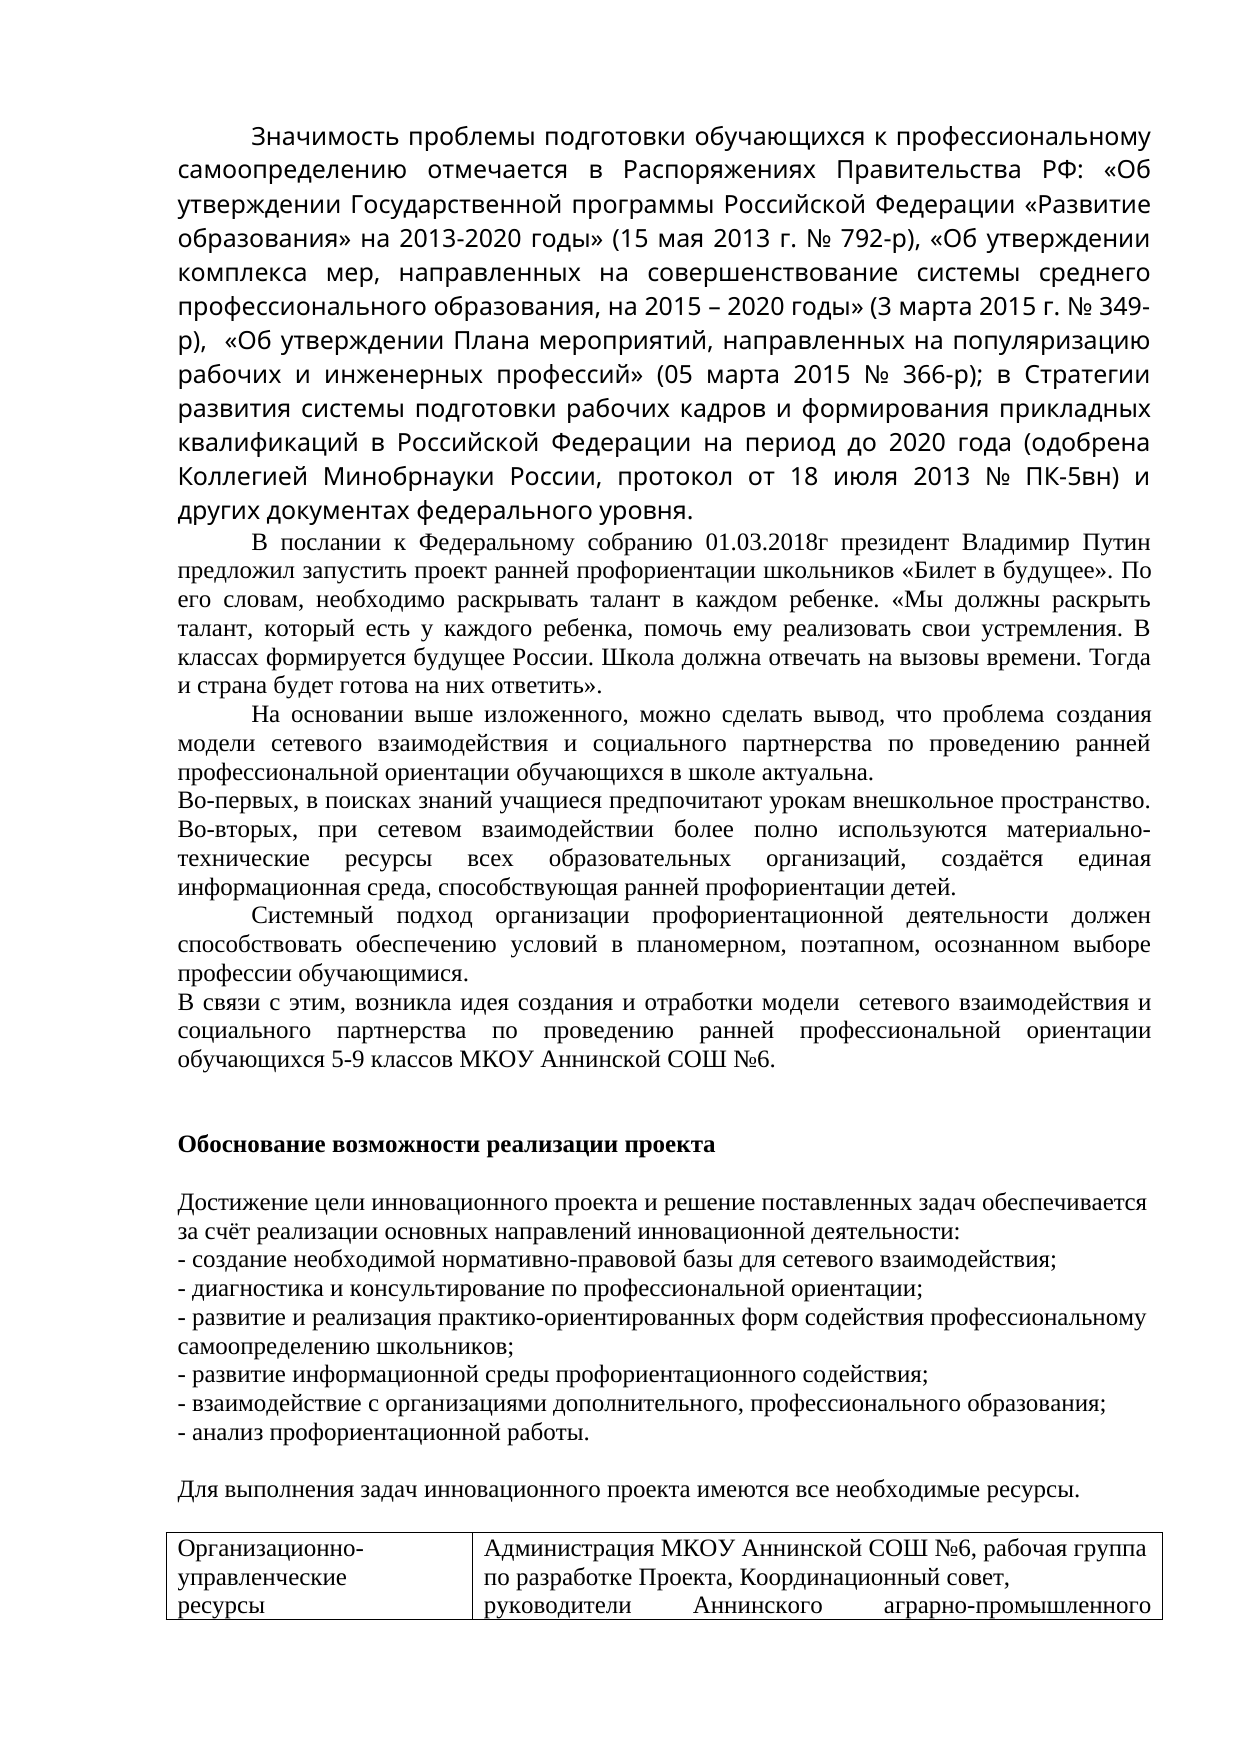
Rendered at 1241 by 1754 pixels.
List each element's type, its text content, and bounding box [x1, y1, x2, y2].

text - развитие и реализация практико-ориентированных форм содействия профессиональному [177, 1302, 1152, 1331]
text - взаимодействие с организациями дополнительного, профессионального образования; [177, 1388, 1152, 1417]
text - развитие информационной среды профориентационного содействия; [177, 1359, 1152, 1388]
text В послании к Федеральному собранию 01.03.2018г президент Владимир Путин предложил запустить проект ранней профориентации школьников «Билет в будущее». По его словам, необходимо раскрывать талант в каждом ребенке. «Мы должны раскрыть талант, который есть у каждого ребенка, помочь ему реализовать свои устремления. В классах формируется будущее России. Школа должна отвечать на вызовы времени. Тогда и страна будет готова на них ответить». [177, 527, 1152, 699]
text Значимость проблемы подготовки обучающихся к профессиональному самоопределению отмечается в Распоряжениях Правительства РФ: «Об утверждении Государственной программы Российской Федерации «Развитие образования» на 2013-2020 годы» (15 мая 2013 г. № 792-р), «Об утверждении комплекса мер, направленных на совершенствование системы среднего профессионального образования, на 2015 – 2020 годы» (3 марта 2015 г. № 349-р), «Об утверждении Плана мероприятий, направленных на популяризацию рабочих и инженерных профессий» (05 марта 2015 № 366-р); в Стратегии развития системы подготовки рабочих кадров и формирования прикладных квалификаций в Российской Федерации на период до 2020 года (одобрена Коллегией Минобрнауки России, протокол от 18 июля 2013 № ПК-5вн) и других документах федерального уровня. [177, 118, 1152, 527]
text самоопределению школьников; [177, 1331, 1152, 1359]
text Обоснование возможности реализации проекта [177, 1129, 1152, 1158]
text На основании выше изложенного, можно сделать вывод, что проблема создания модели сетевого взаимодействия и социального партнерства по проведению ранней профессиональной ориентации обучающихся в школе актуальна. [177, 699, 1152, 786]
text В связи с этим, возникла идея создания и отработки модели сетевого взаимодействия и социального партнерства по проведению ранней профессиональной ориентации обучающихся 5-9 классов МКОУ Аннинской СОШ №6. [177, 987, 1152, 1073]
text - анализ профориентационной работы. [177, 1417, 1152, 1446]
text - создание необходимой нормативно-правовой базы для сетевого взаимодействия; [177, 1244, 1152, 1273]
text за счёт реализации основных направлений инновационной деятельности: [177, 1216, 1152, 1244]
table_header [473, 1533, 1162, 1619]
text Достижение цели инновационного проекта и решение поставленных задач обеспечивается [177, 1187, 1152, 1216]
text - диагностика и консультирование по профессиональной ориентации; [177, 1273, 1152, 1302]
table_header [167, 1533, 472, 1619]
text Для выполнения задач инновационного проекта имеются все необходимые ресурсы. [177, 1474, 1152, 1503]
text Во-первых, в поисках знаний учащиеся предпочитают урокам внешкольное пространство. Во-вторых, при сетевом взаимодействии более полно используются материально-технические ресурсы всех образовательных организаций, создаётся единая информационная среда, способствующая ранней профориентации детей. [177, 786, 1152, 901]
text Системный подход организации профориентационной деятельности должен способствовать обеспечению условий в планомерном, поэтапном, осознанном выборе профессии обучающимися. [177, 901, 1152, 987]
